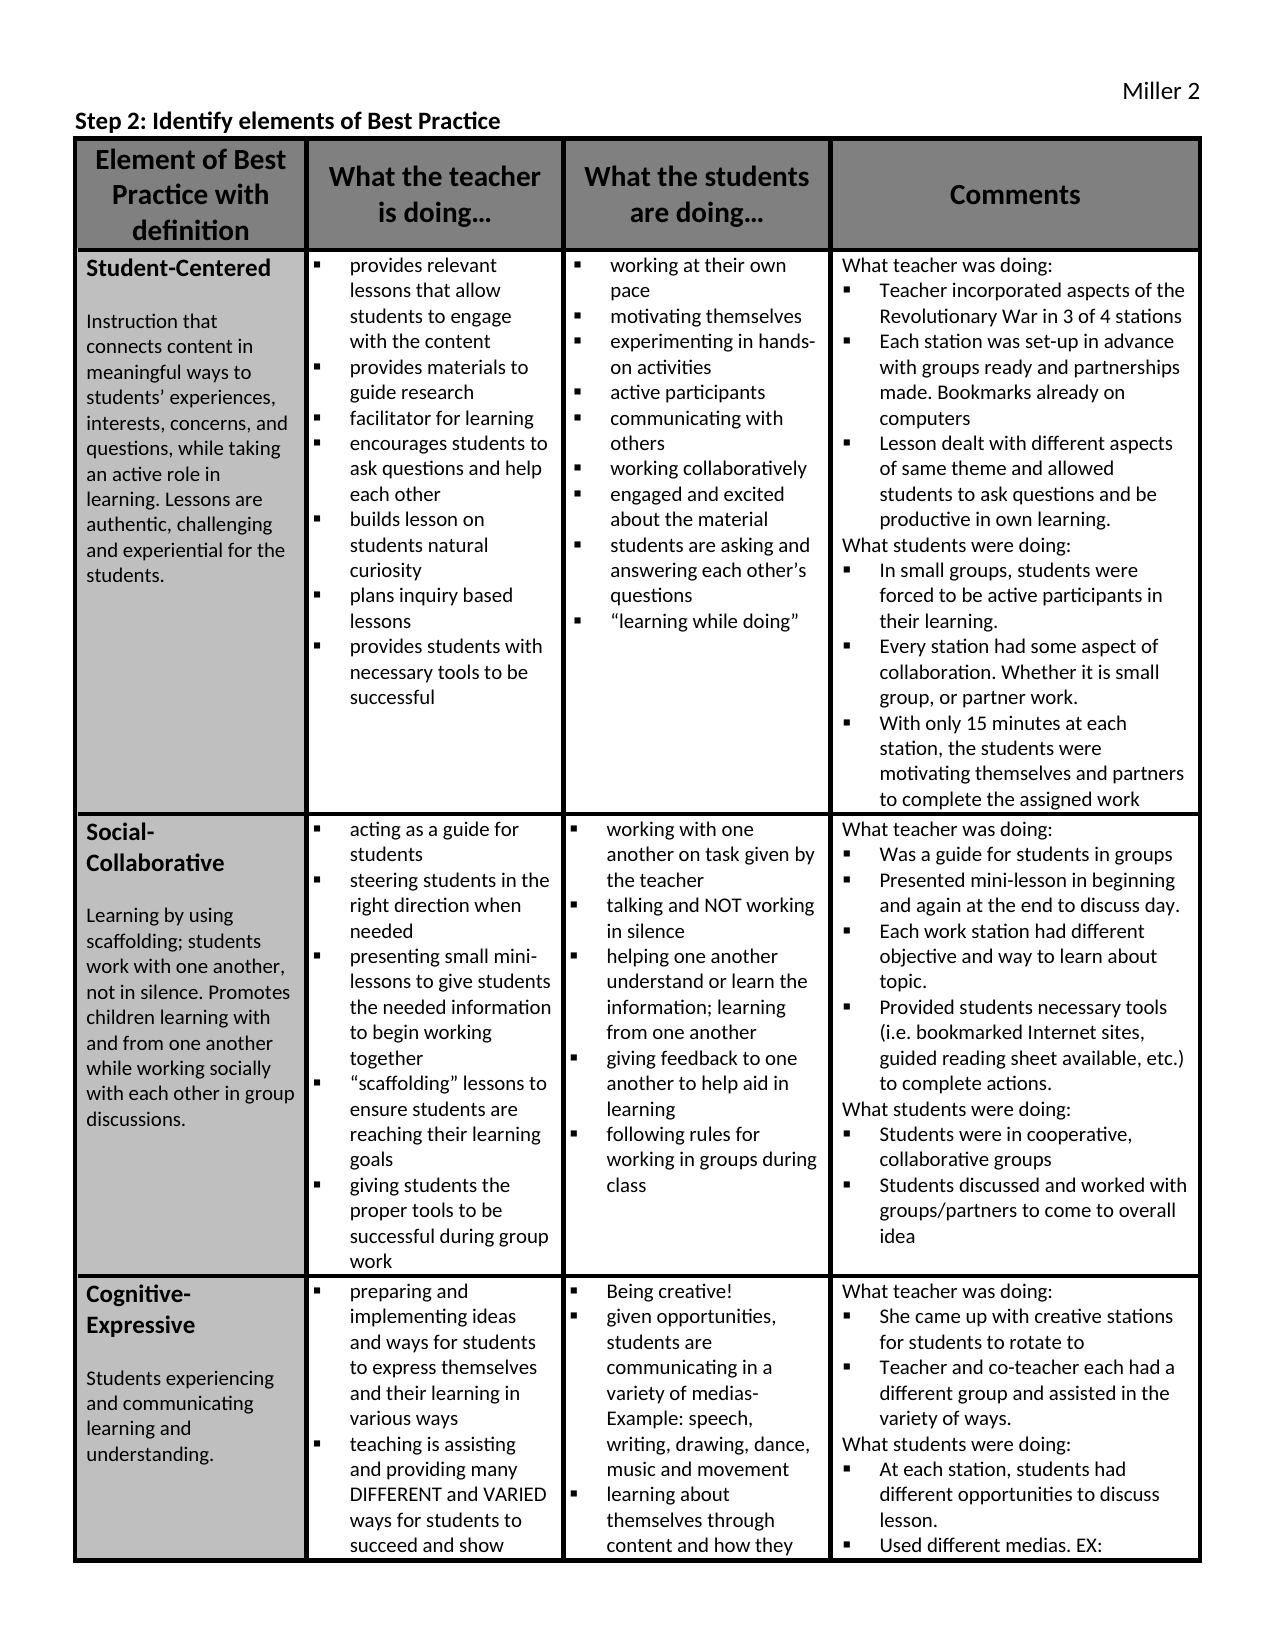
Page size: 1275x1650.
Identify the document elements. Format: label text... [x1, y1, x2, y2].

table_cell working with one another on task given by the teacher talking and NOT working in silence helping one another understand or learn the information; learning from one another giving feedback to one another to help aid in learning following rules for working in groups during class [566, 816, 828, 1274]
table_header What the students are doing… [566, 141, 828, 248]
text Step 2: Identify elements of Best Practice [75, 106, 1200, 136]
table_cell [566, 1278, 828, 1558]
table_header Element of Best Practice with definition [77, 141, 304, 248]
table_cell Social- Collaborative Learning by using scaffolding; students work with one another, not in silence. Promotes children learning with and from one another while working socially with each other in group discussions. [77, 813, 304, 1274]
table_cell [833, 1278, 1198, 1558]
table_header Comments [833, 141, 1198, 248]
table_cell What teacher was doing: Was a guide for students in groups Presented mini-lesson in beginning and again at the end to discuss day. Each work station had different objective and way to learn about topic. Provided students necessary tools (i.e. bookmarked Internet sites, guided reading sheet available, etc.) to complete actions. What students were doing: Students were in cooperative, collaborative groups Students discussed and worked with groups/partners to come to overall idea [833, 816, 1198, 1274]
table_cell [309, 1278, 561, 1558]
table_cell acting as a guide for students steering students in the right direction when needed presenting small mini-lessons to give students the needed information to begin working together “scaffolding” lessons to ensure students are reaching their learning goals giving students the proper tools to be successful during group work [309, 816, 561, 1274]
table_cell Student-Centered Instruction that connects content in meaningful ways to students’ experiences, interests, concerns, and questions, while taking an active role in learning. Lessons are authentic, challenging and experiential for the students. [77, 249, 304, 811]
table_cell What teacher was doing: Teacher incorporated aspects of the Revolutionary War in 3 of 4 stations Each station was set-up in advance with groups ready and partnerships made. Bookmarks already on computers Lesson dealt with different aspects of same theme and allowed students to ask questions and be productive in own learning. What students were doing: In small groups, students were forced to be active participants in their learning. Every station had some aspect of collaboration. Whether it is small group, or partner work. With only 15 minutes at each station, the students were motivating themselves and partners to complete the assigned work [833, 252, 1198, 811]
table_cell working at their own pace motivating themselves experimenting in hands-on activities active participants communicating with others working collaboratively engaged and excited about the material students are asking and answering each other’s questions “learning while doing” [566, 252, 828, 811]
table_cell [77, 1275, 304, 1558]
table_header What the teacher is doing… [309, 141, 561, 248]
table_cell provides relevant lessons that allow students to engage with the content provides materials to guide research facilitator for learning encourages students to ask questions and help each other builds lesson on students natural curiosity plans inquiry based lessons provides students with necessary tools to be successful [309, 252, 561, 811]
